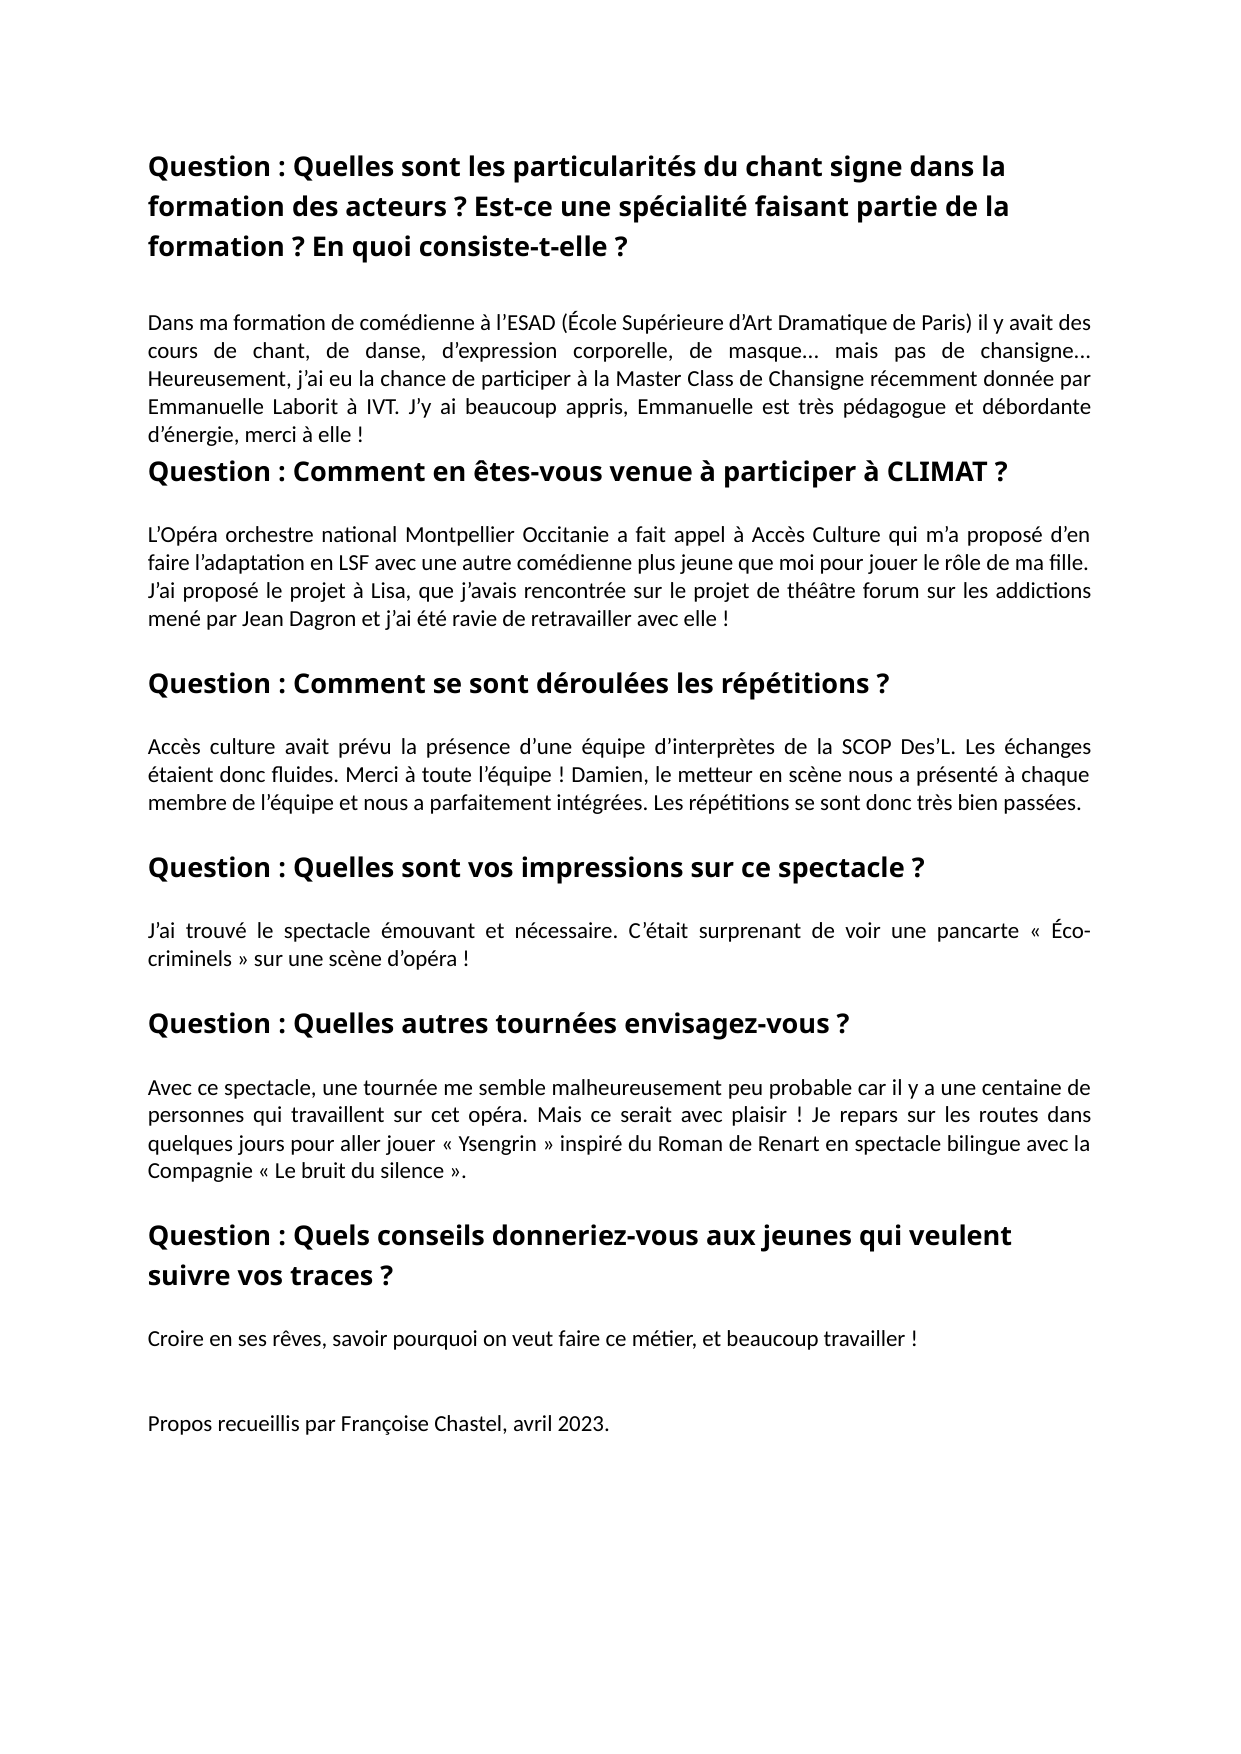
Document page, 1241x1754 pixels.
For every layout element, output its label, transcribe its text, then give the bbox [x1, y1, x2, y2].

subtitle Question : Quelles sont vos impressions sur ce spectacle ? [148, 849, 1093, 886]
text J’ai trouvé le spectacle émouvant et nécessaire. C’était surprenant de voir une pancarte « Éco-criminels » sur une scène d’opéra ! [148, 917, 1093, 973]
subtitle Question : Quels conseils donneriez-vous aux jeunes qui veulent suivre vos traces ? [148, 1217, 1093, 1293]
subtitle Question : Comment en êtes-vous venue à participer à CLIMAT ? [148, 453, 1093, 489]
text Accès culture avait prévu la présence d’une équipe d’interprètes de la SCOP Des’L. Les échanges étaient donc fluides. Merci à toute l’équipe ! Damien, le metteur en scène nous a présenté à chaque membre de l’équipe et nous a parfaitement intégrées. Les répétitions se sont donc très bien passées. [148, 732, 1093, 817]
subtitle Question : Comment se sont déroulées les répétitions ? [148, 665, 1093, 702]
text Avec ce spectacle, une tournée me semble malheureusement peu probable car il y a une centaine de personnes qui travaillent sur cet opéra. Mais ce serait avec plaisir ! Je repars sur les routes dans quelques jours pour aller jouer « Ysengrin » inspiré du Roman de Renart en spectacle bilingue avec la Compagnie « Le bruit du silence ». [148, 1073, 1093, 1185]
text Dans ma formation de comédienne à l’ESAD (École Supérieure d’Art Dramatique de Paris) il y avait des cours de chant, de danse, d’expression corporelle, de masque... mais pas de chansigne... Heureusement, j’ai eu la chance de participer à la Master Class de Chansigne récemment donnée par Emmanuelle Laborit à IVT. J’y ai beaucoup appris, Emmanuelle est très pédagogue et débordante d’énergie, merci à elle ! [148, 308, 1093, 448]
subtitle Question : Quelles sont les particularités du chant signe dans la formation des acteurs ? Est-ce une spécialité faisant partie de la formation ? En quoi consiste-t-elle ? [148, 148, 1093, 264]
text J’ai proposé le projet à Lisa, que j’avais rencontrée sur le projet de théâtre forum sur les addictions mené par Jean Dagron et j’ai été ravie de retravailler avec elle ! [148, 576, 1093, 632]
subtitle Question : Quelles autres tournées envisagez-vous ? [148, 1005, 1093, 1042]
text L’Opéra orchestre national Montpellier Occitanie a fait appel à Accès Culture qui m’a proposé d’en faire l’adaptation en LSF avec une autre comédienne plus jeune que moi pour jouer le rôle de ma fille. [148, 520, 1093, 576]
text Propos recueillis par Françoise Chastel, avril 2023. [148, 1409, 1093, 1437]
text Croire en ses rêves, savoir pourquoi on veut faire ce métier, et beaucoup travailler ! [148, 1324, 1093, 1352]
